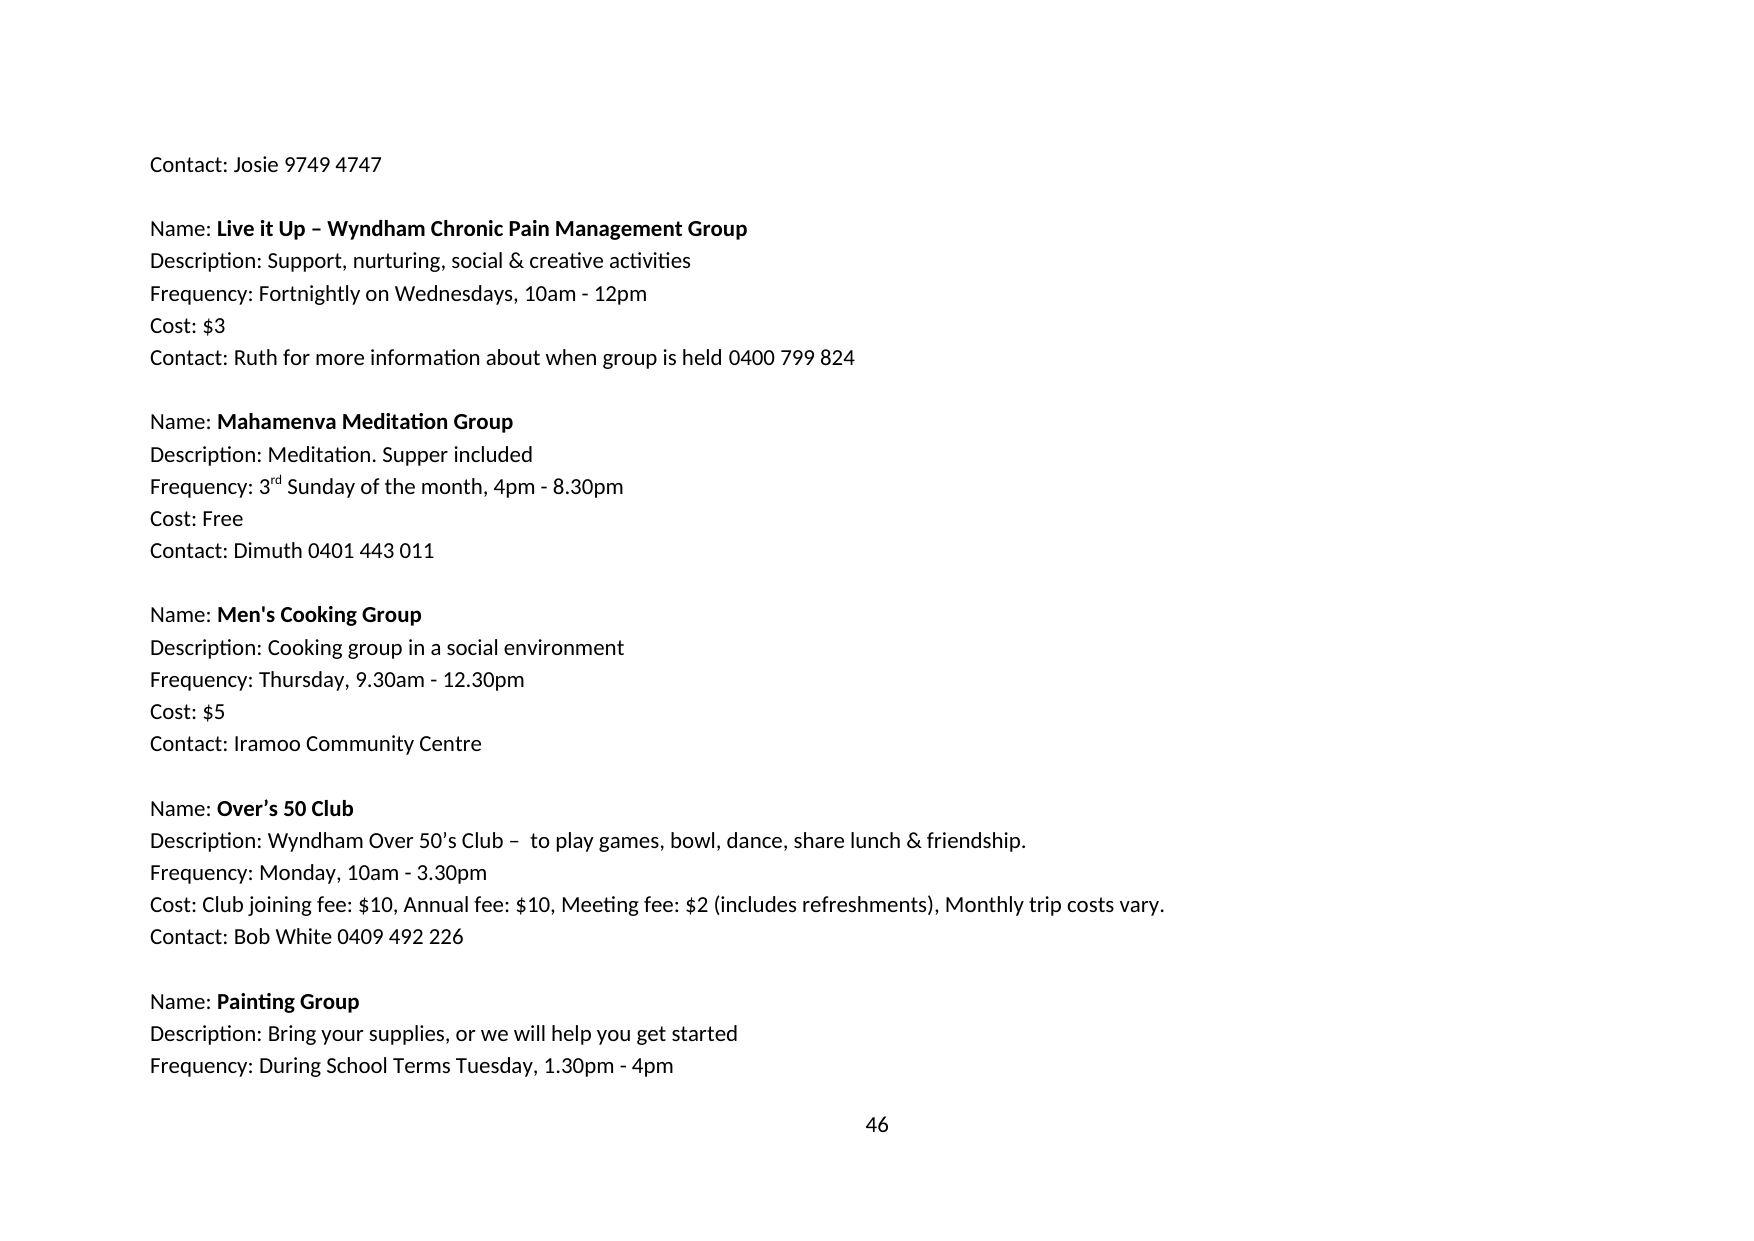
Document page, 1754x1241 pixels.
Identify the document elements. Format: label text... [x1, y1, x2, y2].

text Name: Men's Cooking Group [150, 601, 1604, 629]
text Name: Over’s 50 Club [150, 794, 1604, 822]
text Contact: Dimuth 0401 443 011 [150, 536, 1604, 564]
text Frequency: 3rd Sunday of the month, 4pm - 8.30pm [150, 472, 1604, 500]
text Name: Live it Up – Wyndham Chronic Pain Management Group [150, 214, 1604, 242]
text Name: Painting Group [150, 987, 1604, 1015]
text Description: Bring your supplies, or we will help you get started [150, 1019, 1604, 1047]
text Frequency: Monday, 10am - 3.30pm [150, 858, 1604, 886]
text Description: Wyndham Over 50’s Club – to play games, bowl, dance, share lunch & friendship. [150, 826, 1604, 854]
text Cost: $5 [150, 697, 1604, 725]
text Contact: Ruth for more information about when group is held 0400 799 824 [150, 343, 1604, 371]
text Contact: Bob White 0409 492 226 [150, 922, 1604, 951]
text Cost: Club joining fee: $10, Annual fee: $10, Meeting fee: $2 (includes refreshments), Monthly trip costs vary. [150, 890, 1604, 918]
text Contact: Josie 9749 4747 [150, 150, 1604, 178]
text Cost: $3 [150, 311, 1604, 339]
text Cost: Free [150, 504, 1604, 532]
text Frequency: Thursday, 9.30am - 12.30pm [150, 665, 1604, 693]
text Name: Mahamenva Meditation Group [150, 407, 1604, 436]
text Description: Support, nurturing, social & creative activities [150, 247, 1604, 274]
text Contact: Iramoo Community Centre [150, 729, 1604, 757]
text Frequency: Fortnightly on Wednesdays, 10am - 12pm [150, 279, 1604, 307]
text Description: Cooking group in a social environment [150, 633, 1604, 661]
text Description: Meditation. Supper included [150, 440, 1604, 468]
text Frequency: During School Terms Tuesday, 1.30pm - 4pm [150, 1051, 1604, 1079]
